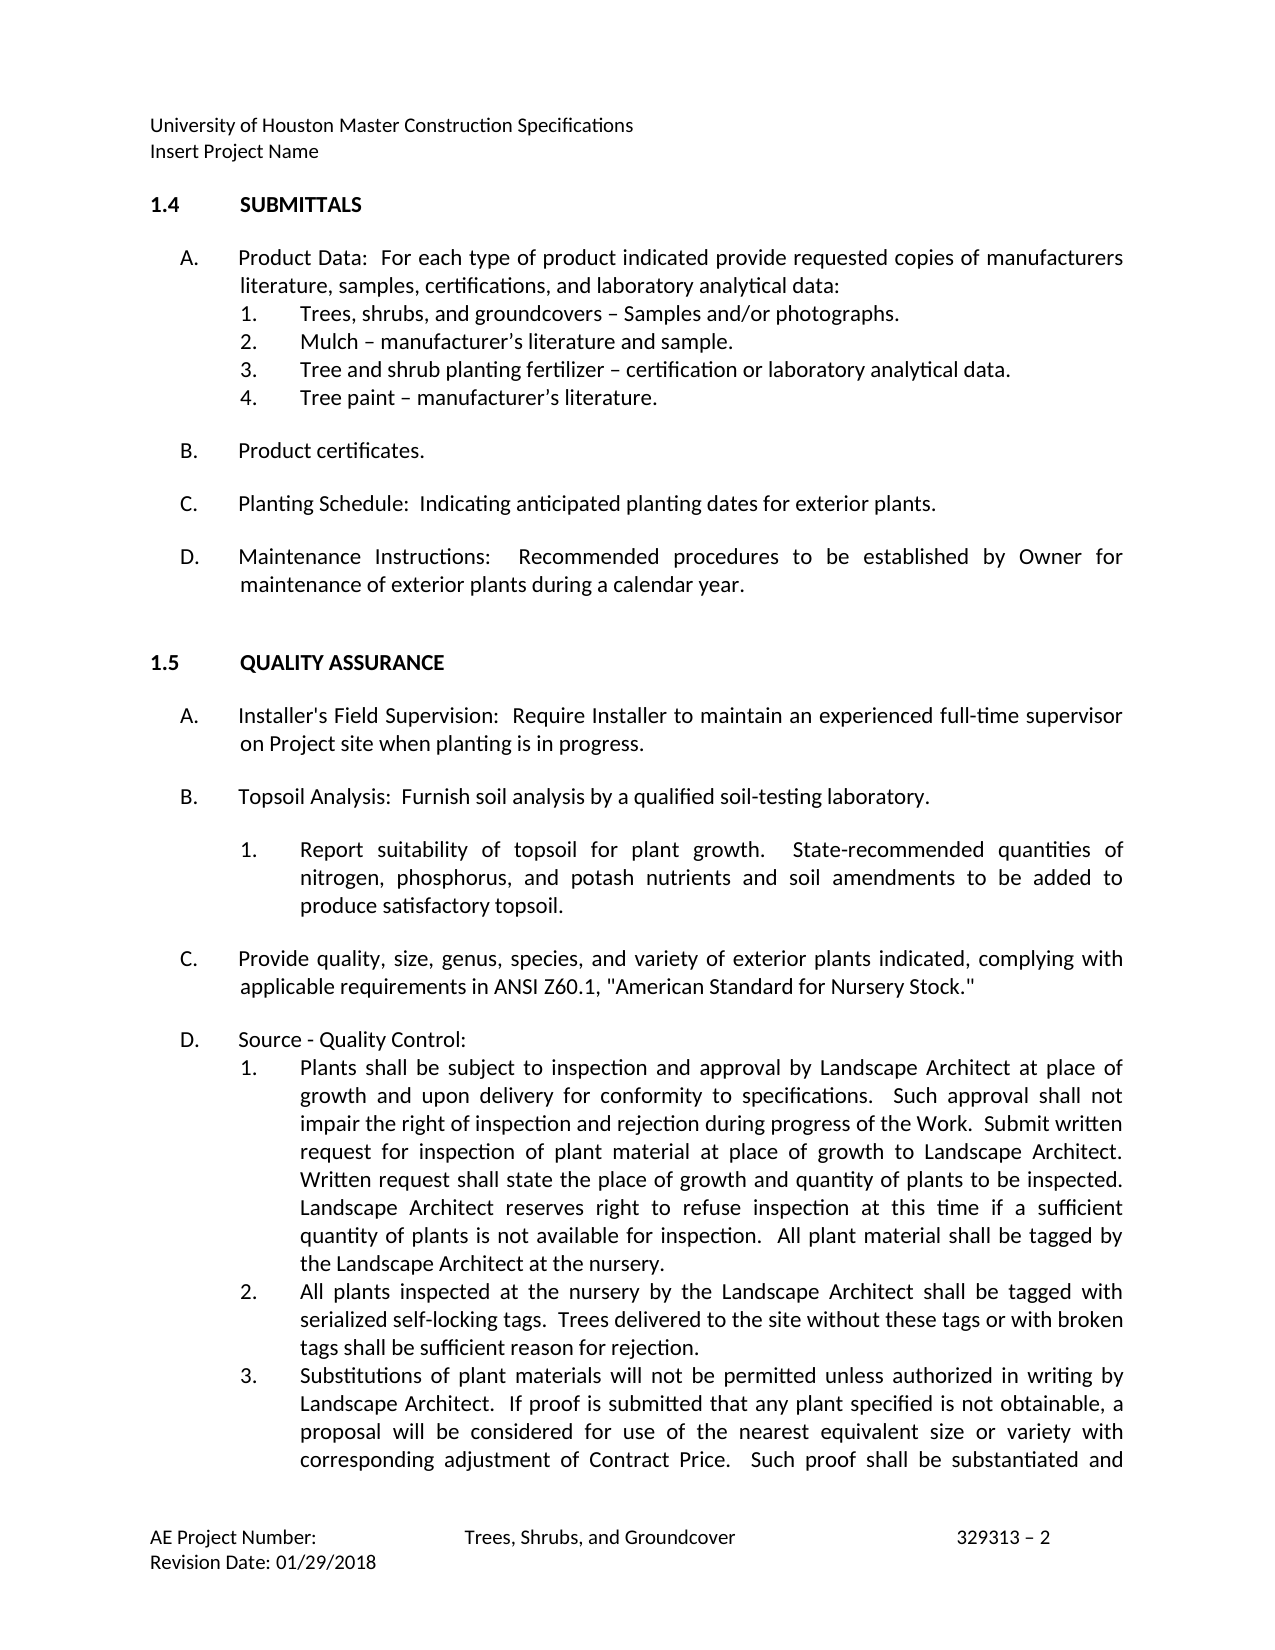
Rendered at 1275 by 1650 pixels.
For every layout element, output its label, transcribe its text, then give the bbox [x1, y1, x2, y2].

text All plants inspected at the nursery by the Landscape Architect shall be tagged with serialized self-locking tags. Trees delivered to the site without these tags or with broken tags shall be sufficient reason for rejection. [240, 1277, 1125, 1361]
text Installer's Field Supervision: Require Installer to maintain an experienced full-time supervisor on Project site when planting is in progress. [180, 701, 1125, 757]
text Maintenance Instructions: Recommended procedures to be established by Owner for maintenance of exterior plants during a calendar year. [180, 542, 1125, 598]
text Planting Schedule: Indicating anticipated planting dates for exterior plants. [180, 489, 1125, 517]
text Tree paint – manufacturer’s literature. [240, 383, 1125, 411]
text SUBMITTALS [150, 190, 1125, 218]
text Tree and shrub planting fertilizer – certification or laboratory analytical data. [240, 355, 1125, 383]
text Topsoil Analysis: Furnish soil analysis by a qualified soil-testing laboratory. [180, 782, 1125, 810]
text QUALITY ASSURANCE [150, 648, 1125, 676]
text Report suitability of topsoil for plant growth. State-recommended quantities of nitrogen, phosphorus, and potash nutrients and soil amendments to be added to produce satisfactory topsoil. [240, 835, 1125, 919]
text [240, 1361, 1125, 1473]
text Source - Quality Control: [180, 1025, 1125, 1053]
text Provide quality, size, genus, species, and variety of exterior plants indicated, complying with applicable requirements in ANSI Z60.1, "American Standard for Nursery Stock." [180, 944, 1125, 1000]
text Plants shall be subject to inspection and approval by Landscape Architect at place of growth and upon delivery for conformity to specifications. Such approval shall not impair the right of inspection and rejection during progress of the Work. Submit written request for inspection of plant material at place of growth to Landscape Architect. Written request shall state the place of growth and quantity of plants to be inspected. Landscape Architect reserves right to refuse inspection at this time if a sufficient quantity of plants is not available for inspection. All plant material shall be tagged by the Landscape Architect at the nursery. [240, 1053, 1125, 1277]
text Mulch – manufacturer’s literature and sample. [240, 327, 1125, 355]
text Trees, shrubs, and groundcovers – Samples and/or photographs. [240, 299, 1125, 327]
text Product Data: For each type of product indicated provide requested copies of manufacturers literature, samples, certifications, and laboratory analytical data: [180, 243, 1125, 299]
text Product certificates. [180, 436, 1125, 464]
